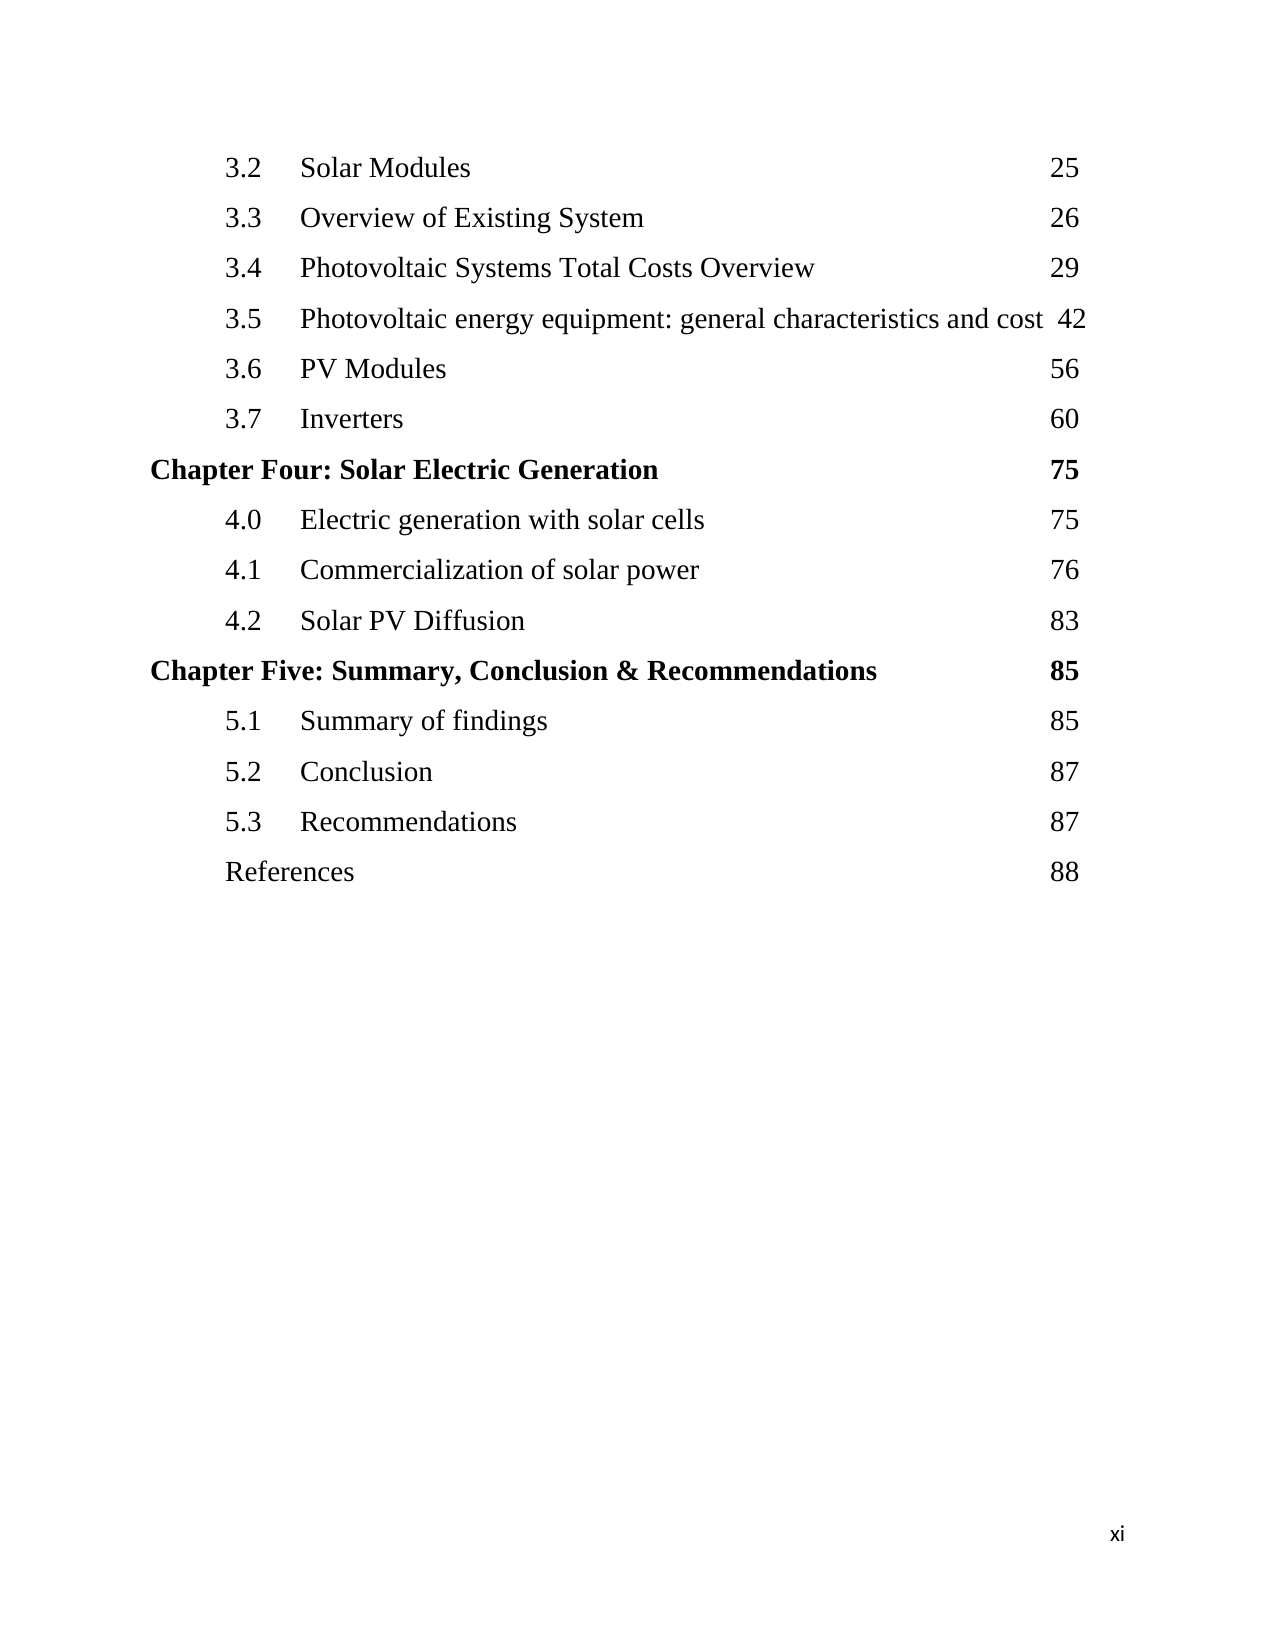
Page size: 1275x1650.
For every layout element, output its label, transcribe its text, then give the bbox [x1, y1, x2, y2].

text 3.6 PV Modules 56 [150, 351, 1125, 385]
text 5.3 Recommendations 87 [150, 804, 1125, 838]
text 3.2 Solar Modules 25 [150, 150, 1125, 183]
text 3.7 Inverters 60 [150, 402, 1125, 435]
text 5.1 Summary of findings 85 [150, 703, 1125, 737]
text 5.2 Conclusion 87 [150, 754, 1125, 787]
text 4.2 Solar PV Diffusion 83 [150, 603, 1125, 636]
text References 88 [150, 854, 1125, 888]
text Chapter Five: Summary, Conclusion & Recommendations 85 [150, 653, 1125, 687]
text 4.0 Electric generation with solar cells 75 [150, 502, 1125, 536]
text 4.1 Commercialization of solar power 76 [150, 552, 1125, 586]
text 3.5 Photovoltaic energy equipment: general characteristics and cost 42 [150, 301, 1125, 334]
text 3.3 Overview of Existing System 26 [150, 200, 1125, 234]
text 3.4 Photovoltaic Systems Total Costs Overview 29 [150, 251, 1125, 284]
text Chapter Four: Solar Electric Generation 75 [150, 452, 1125, 485]
